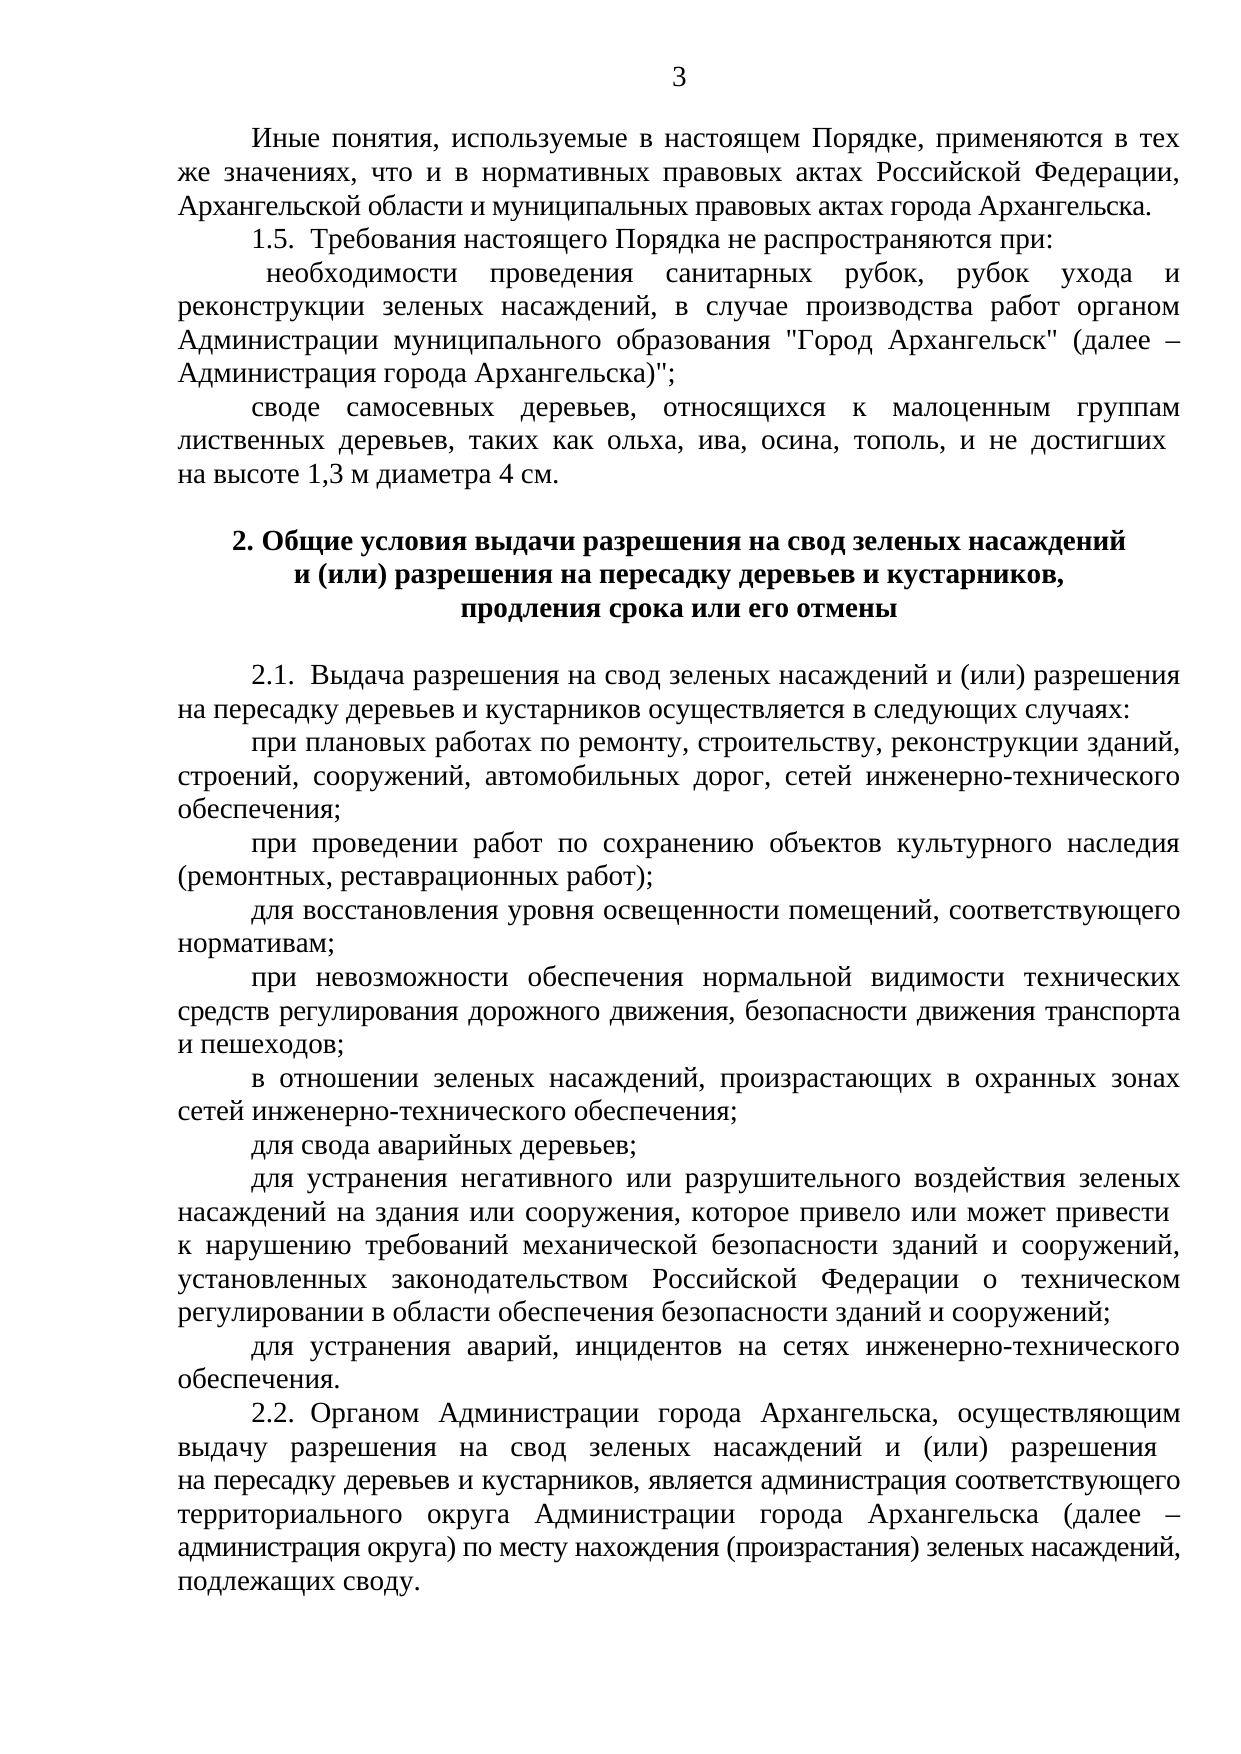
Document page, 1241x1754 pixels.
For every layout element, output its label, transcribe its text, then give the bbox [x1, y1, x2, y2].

list Требования настоящего Порядка не распространяются при: [999, 221, 1181, 255]
list Органом Администрации города Архангельска, осуществляющим выдачу разрешения на свод зеленых насаждений и (или) разрешения на пересадку деревьев и кустарников, является администрация соответствующего территориального округа Администрации города Архангельска (далее – администрация округа) по месту нахождения (произрастания) зеленых насаждений, подлежащих своду. [177, 1395, 1181, 1596]
text при невозможности обеспечения нормальной видимости технических средств регулирования дорожного движения, безопасности движения транспорта и пешеходов; [177, 959, 1181, 1060]
text необходимости проведения санитарных рубок, рубок ухода и реконструкции зеленых насаждений, в случае производства работ органом Администрации муниципального образования "Город Архангельск" (далее – Администрация города Архангельска)"; [177, 255, 1181, 389]
text Иные понятия, используемые в настоящем Порядке, применяются в тех же значениях, что и в нормативных правовых актах Российской Федерации, Архангельской области и муниципальных правовых актах города Архангельска. [177, 121, 1181, 221]
title продления срока или его отмены [177, 590, 1181, 624]
title и (или) разрешения на пересадку деревьев и кустарников, [177, 557, 1181, 590]
text при проведении работ по сохранению объектов культурного наследия (ремонтных, реставрационных работ); [177, 825, 1181, 892]
text для свода аварийных деревьев; [177, 1127, 1181, 1160]
text в отношении зеленых насаждений, произрастающих в охранных зонах сетей инженерно-технического обеспечения; [177, 1060, 1181, 1127]
text своде самосевных деревьев, относящихся к малоценным группам лиственных деревьев, таких как ольха, ива, осина, тополь, и не достигших на высоте 1,3 м диаметра 4 см. [177, 389, 1181, 489]
text для устранения аварий, инцидентов на сетях инженерно-технического обеспечения. [177, 1328, 1181, 1395]
text для восстановления уровня освещенности помещений, соответствующего нормативам; [177, 892, 1181, 959]
text для устранения негативного или разрушительного воздействия зеленых насаждений на здания или сооружения, которое привело или может привести к нарушению требований механической безопасности зданий и сооружений, установленных законодательством Российской Федерации о техническом регулировании в области обеспечения безопасности зданий и сооружений; [177, 1160, 1181, 1328]
title Общие условия выдачи разрешения на свод зеленых насаждений [177, 523, 1181, 557]
text при плановых работах по ремонту, строительству, реконструкции зданий, строений, сооружений, автомобильных дорог, сетей инженерно-технического обеспечения; [177, 724, 1181, 825]
list Выдача разрешения на свод зеленых насаждений и (или) разрешения на пересадку деревьев и кустарников осуществляется в следующих случаях: [177, 657, 1181, 724]
list Требования настоящего Порядка не распространяются при: [177, 221, 310, 255]
